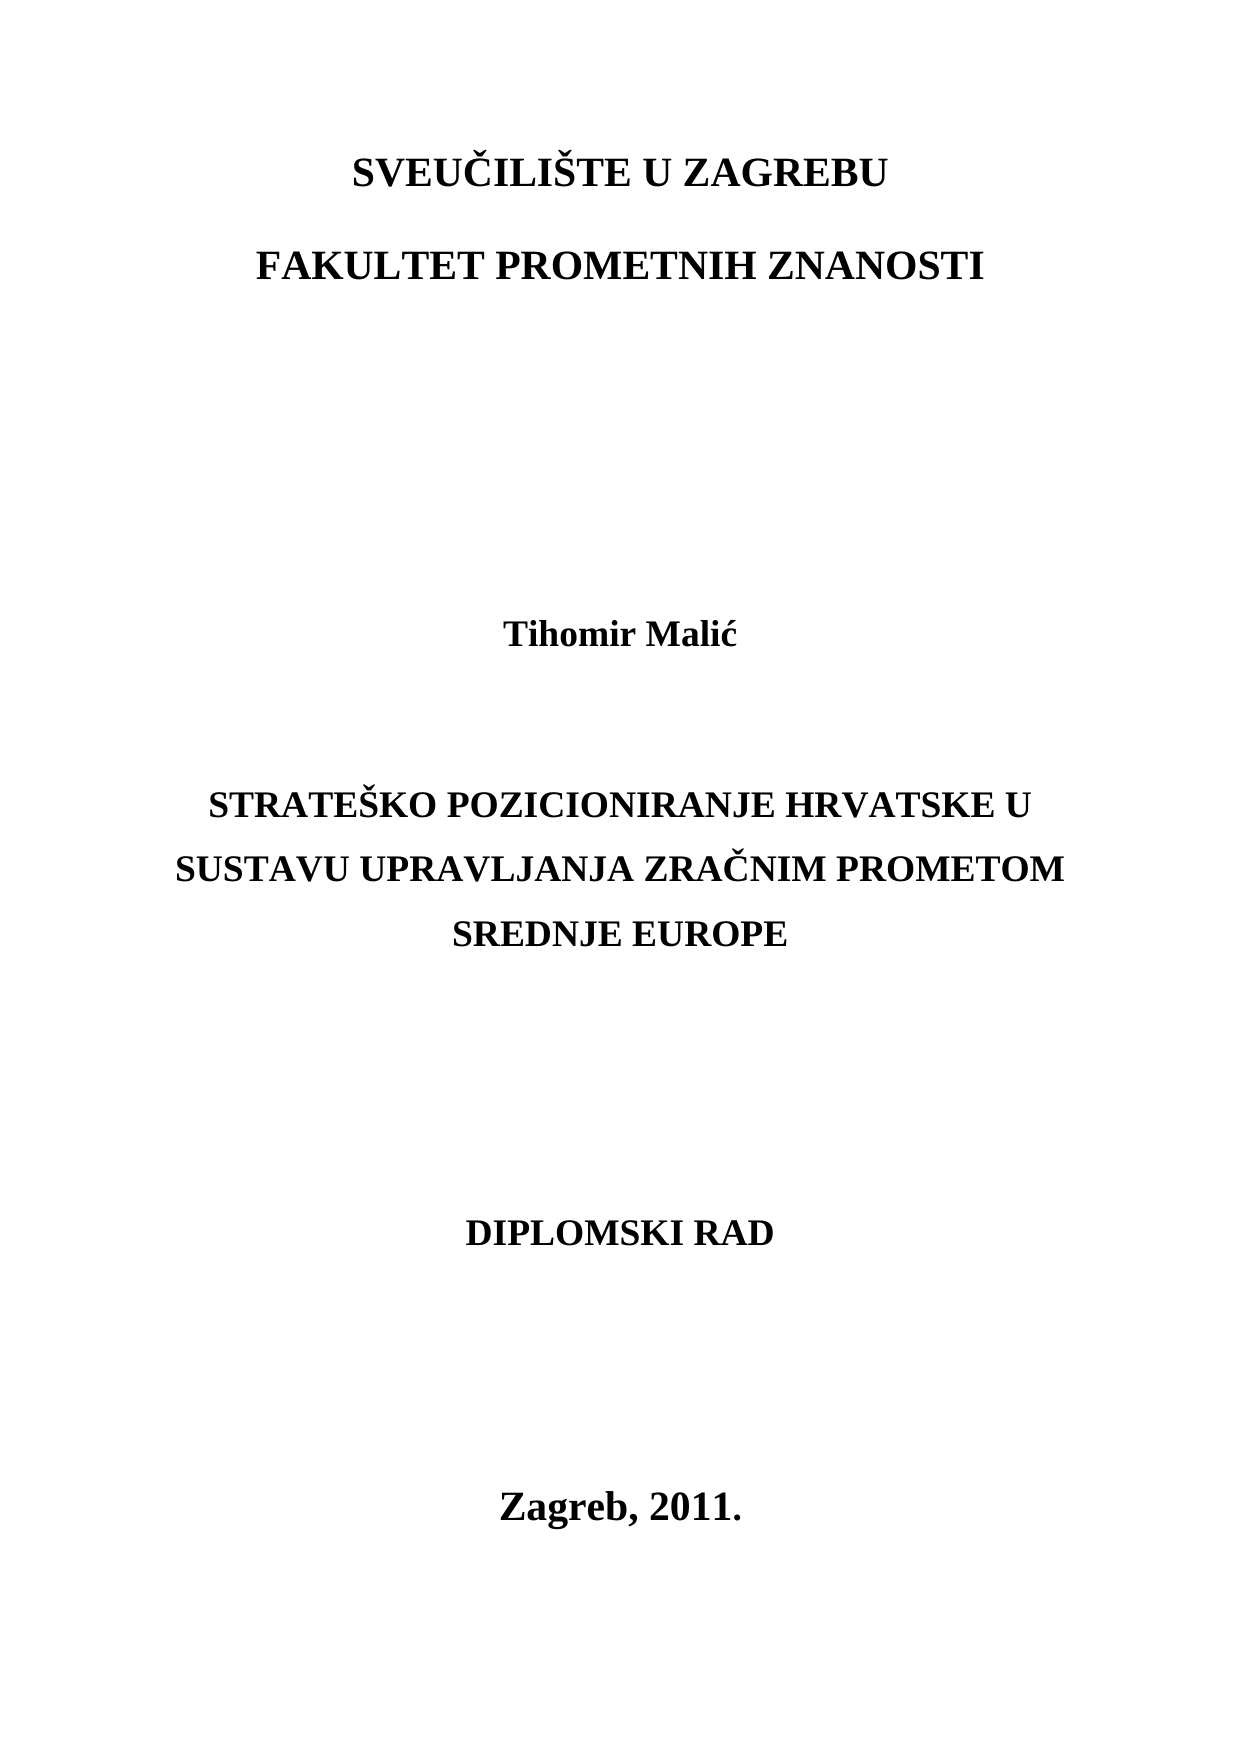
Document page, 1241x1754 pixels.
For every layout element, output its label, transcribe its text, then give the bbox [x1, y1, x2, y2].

text DIPLOMSKI RAD [148, 1211, 1093, 1254]
text FAKULTET PROMETNIH ZNANOSTI [148, 240, 1093, 288]
text Tihomir Malić [148, 611, 1093, 654]
text SVEUČILIŠTE U ZAGREBU [148, 148, 1093, 196]
text Zagreb, 2011. [148, 1481, 1093, 1529]
text STRATEŠKO POZICIONIRANJE HRVATSKE U SUSTAVU UPRAVLJANJA ZRAČNIM PROMETOM SREDNJE EUROPE [148, 782, 1093, 955]
